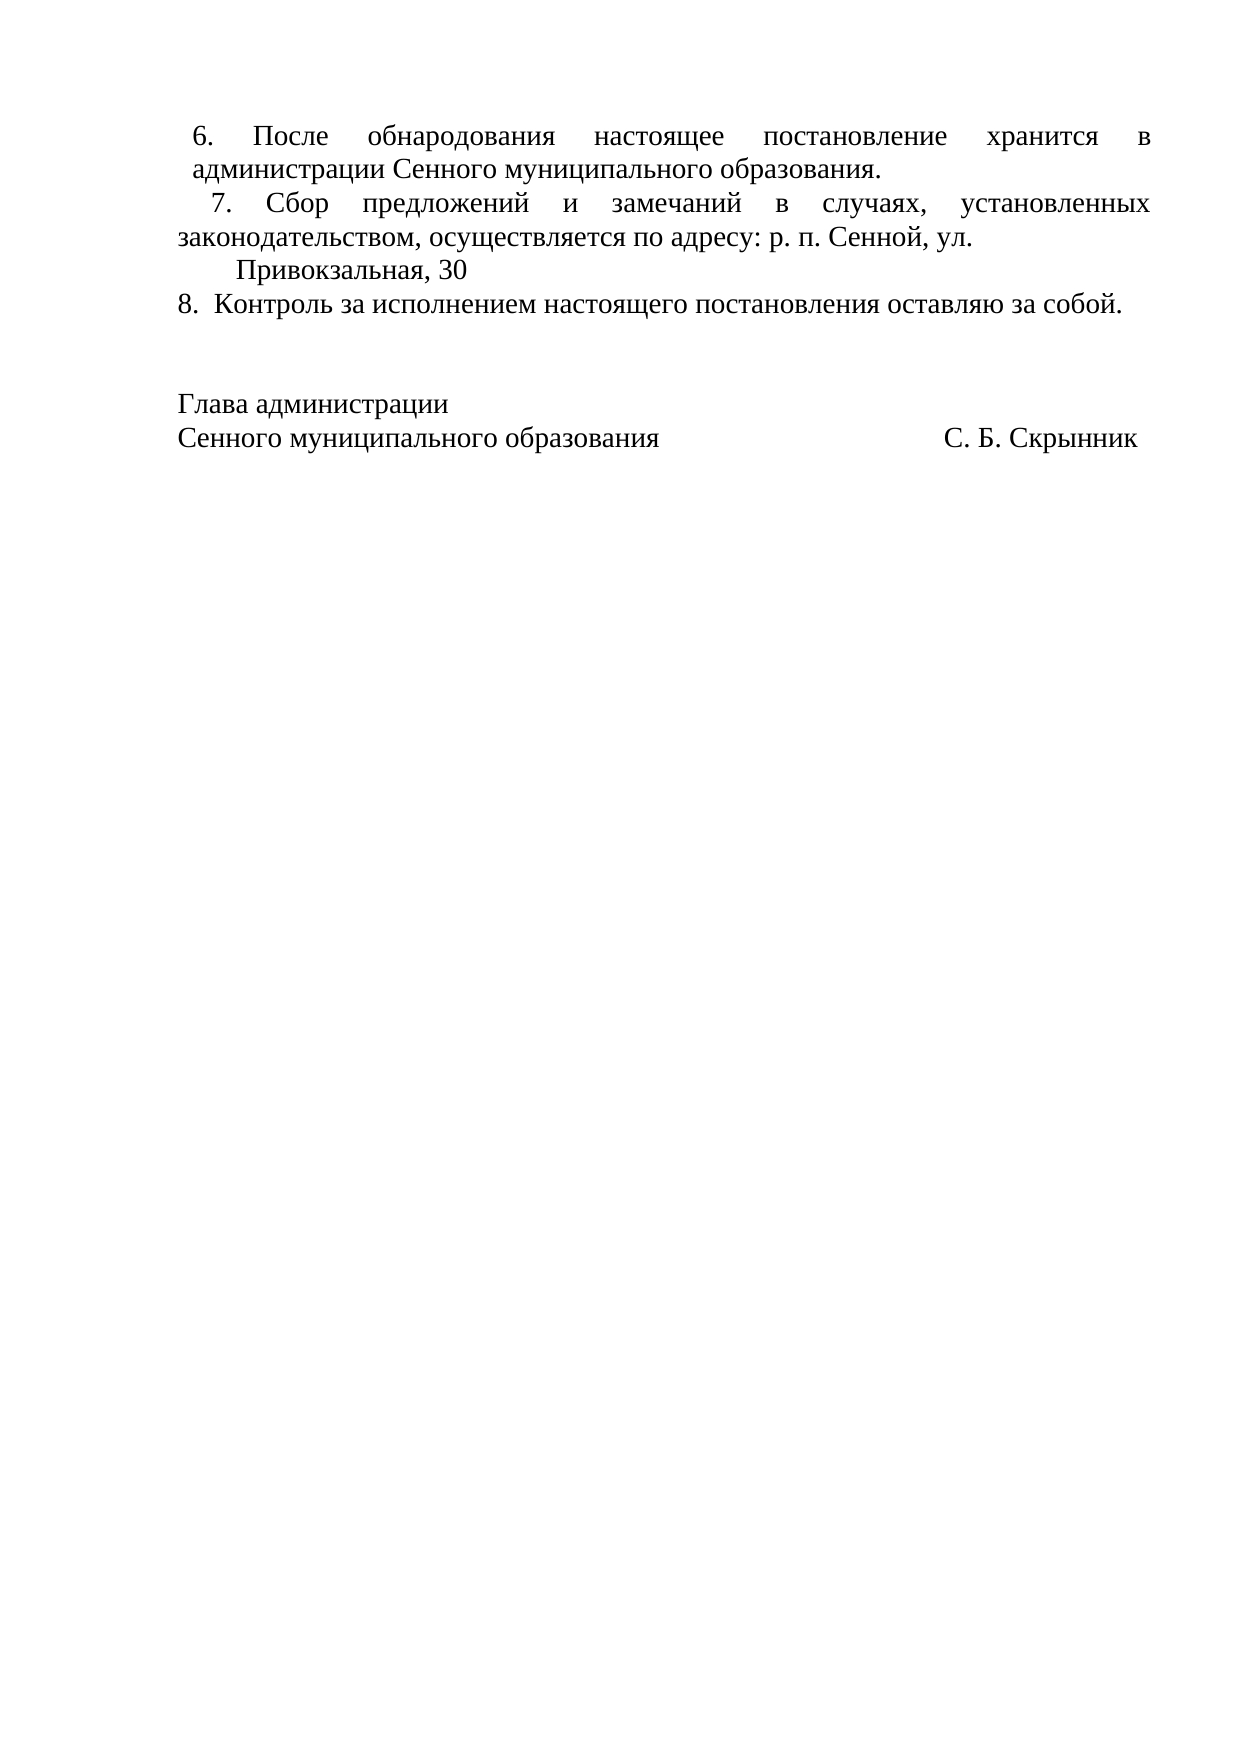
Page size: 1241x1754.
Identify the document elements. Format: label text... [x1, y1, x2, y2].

text Сенного муниципального образования С. Б. Скрынник [177, 420, 1152, 453]
text Глава администрации [177, 386, 1152, 420]
text Привокзальная, 30 [177, 252, 1152, 286]
text 8. Контроль за исполнением настоящего постановления оставляю за собой. [177, 286, 1152, 319]
text 7. Сбор предложений и замечаний в случаях, установленных законодательством, осуществляется по адресу: р. п. Сенной, ул. [177, 185, 1152, 252]
text 6. После обнародования настоящее постановление хранится в администрации Сенного муниципального образования. [192, 118, 1152, 185]
